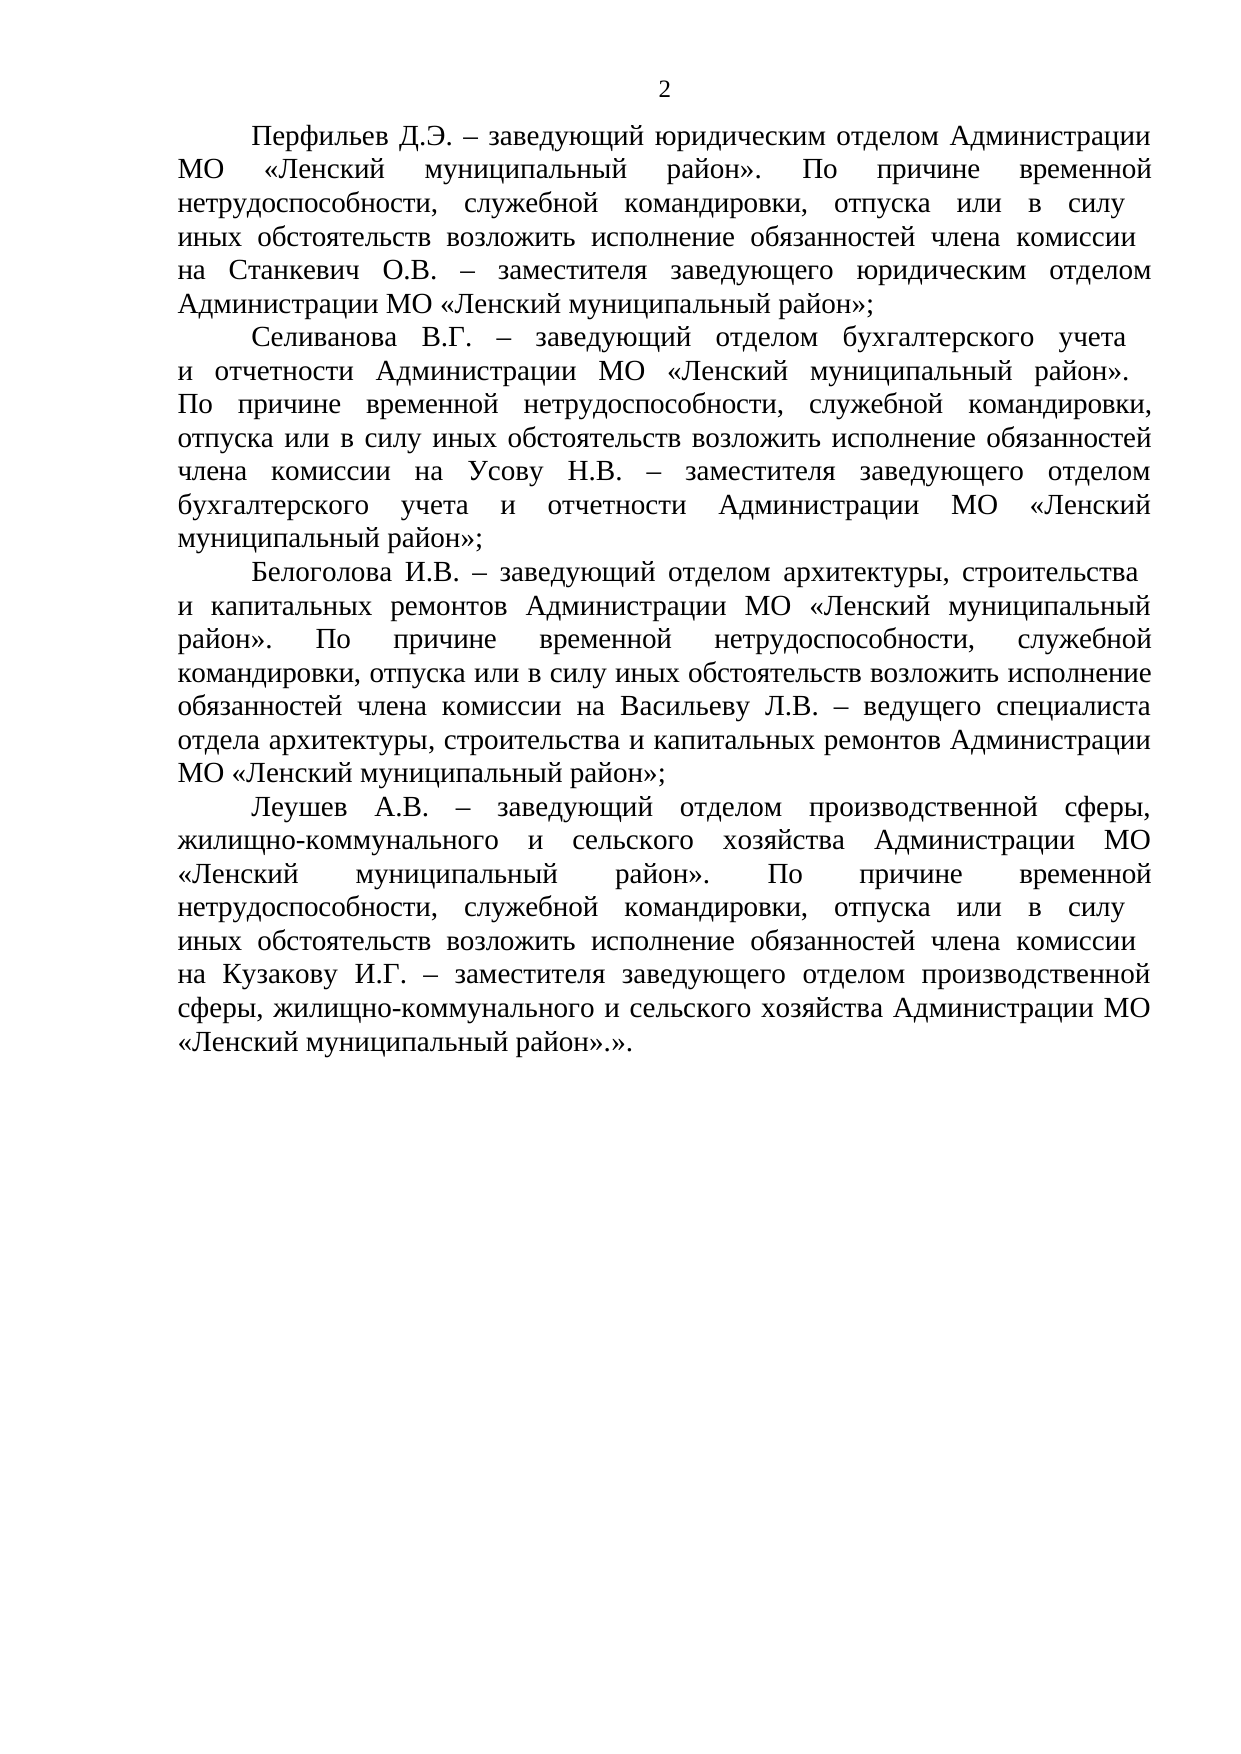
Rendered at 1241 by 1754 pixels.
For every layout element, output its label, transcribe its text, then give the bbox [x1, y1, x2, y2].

text Белоголова И.В. – заведующий отделом архитектуры, строительства и капитальных ремонтов Администрации МО «Ленский муниципальный район». По причине временной нетрудоспособности, служебной командировки, отпуска или в силу иных обстоятельств возложить исполнение обязанностей члена комиссии на Васильеву Л.В. – ведущего специалиста отдела архитектуры, строительства и капитальных ремонтов Администрации МО «Ленский муниципальный район»; [177, 554, 1152, 789]
text Перфильев Д.Э. – заведующий юридическим отделом Администрации МО «Ленский муниципальный район». По причине временной нетрудоспособности, служебной командировки, отпуска или в силу иных обстоятельств возложить исполнение обязанностей члена комиссии на Станкевич О.В. – заместителя заведующего юридическим отделом Администрации МО «Ленский муниципальный район»; [177, 118, 1152, 319]
text Леушев А.В. – заведующий отделом производственной сферы, жилищно-коммунального и сельского хозяйства Администрации МО «Ленский муниципальный район». По причине временной нетрудоспособности, служебной командировки, отпуска или в силу иных обстоятельств возложить исполнение обязанностей члена комиссии на Кузакову И.Г. – заместителя заведующего отделом производственной сферы, жилищно-коммунального и сельского хозяйства Администрации МО «Ленский муниципальный район».». [177, 789, 1152, 1057]
text Селиванова В.Г. – заведующий отделом бухгалтерского учета и отчетности Администрации МО «Ленский муниципальный район». По причине временной нетрудоспособности, служебной командировки, отпуска или в силу иных обстоятельств возложить исполнение обязанностей члена комиссии на Усову Н.В. – заместителя заведующего отделом бухгалтерского учета и отчетности Администрации МО «Ленский муниципальный район»; [177, 319, 1152, 554]
